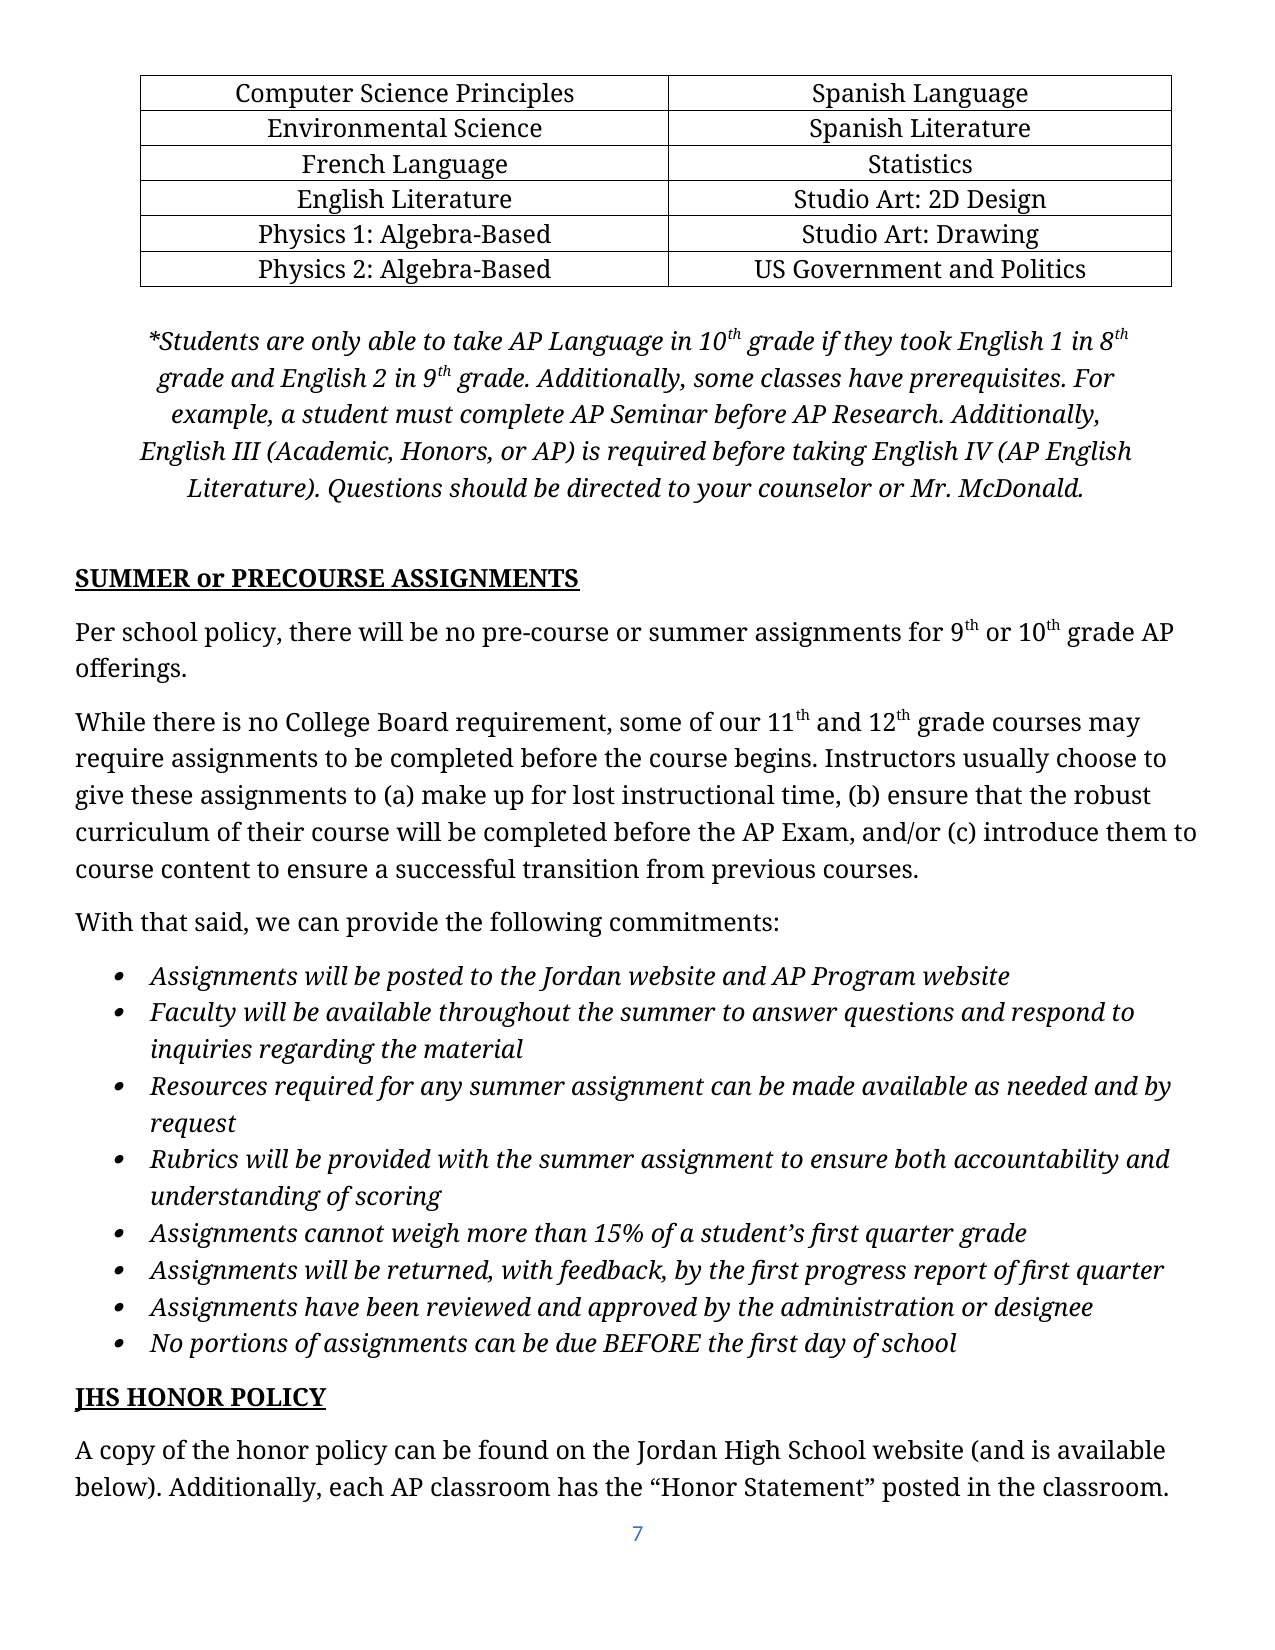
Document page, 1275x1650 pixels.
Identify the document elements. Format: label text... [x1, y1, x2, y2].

list Assignments will be returned, with feedback, by the first progress report of first quarter [112, 1252, 1200, 1287]
list Assignments will be posted to the Jordan website and AP Program website [112, 958, 1200, 992]
text JHS HONOR POLICY [75, 1379, 1200, 1413]
text SUMMER or PRECOURSE ASSIGNMENTS [75, 524, 1200, 595]
table_cell Spanish Literature [669, 111, 1171, 145]
text *Students are only able to take AP Language in 10th grade if they took English 1 in 8th grade and English 2 in 9th grade. Additionally, some classes have prerequisites. For example, a student must complete AP Seminar before AP Research. Additionally, English III (Academic, Honors, or AP) is required before taking English IV (AP English Literature). Questions should be directed to your counselor or Mr. McDonald. [135, 287, 1140, 504]
table_cell English Literature [141, 181, 668, 215]
list Assignments have been reviewed and approved by the administration or designee [112, 1289, 1200, 1323]
list Rubrics will be provided with the summer assignment to ensure both accountability and understanding of scoring [112, 1142, 1200, 1213]
table_cell Physics 1: Algebra-Based [141, 216, 668, 251]
list Assignments cannot weigh more than 15% of a student’s first quarter grade [112, 1216, 1200, 1250]
table_cell Computer Science Principles [141, 76, 668, 110]
table_cell Spanish Language [669, 76, 1171, 110]
list Faculty will be available throughout the summer to answer questions and respond to inquiries regarding the material [112, 995, 1200, 1066]
table_cell Statistics [669, 146, 1171, 180]
table_cell Environmental Science [141, 111, 668, 145]
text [75, 1433, 1200, 1504]
text Per school policy, there will be no pre-course or summer assignments for 9th or 10th grade AP offerings. [75, 614, 1200, 685]
table_cell Physics 2: Algebra-Based [141, 252, 668, 286]
table_cell US Government and Politics [669, 252, 1171, 286]
table_cell French Language [141, 146, 668, 180]
list No portions of assignments can be due BEFORE the first day of school [112, 1326, 1200, 1360]
list Resources required for any summer assignment can be made available as needed and by request [112, 1069, 1200, 1139]
text With that said, we can provide the following commitments: [75, 905, 1200, 939]
table_cell Studio Art: 2D Design [669, 181, 1171, 215]
table_cell Studio Art: Drawing [669, 216, 1171, 251]
text While there is no College Board requirement, some of our 11th and 12th grade courses may require assignments to be completed before the course begins. Instructors usually choose to give these assignments to (a) make up for lost instructional time, (b) ensure that the robust curriculum of their course will be completed before the AP Exam, and/or (c) introduce them to course content to ensure a successful transition from previous courses. [75, 704, 1200, 886]
